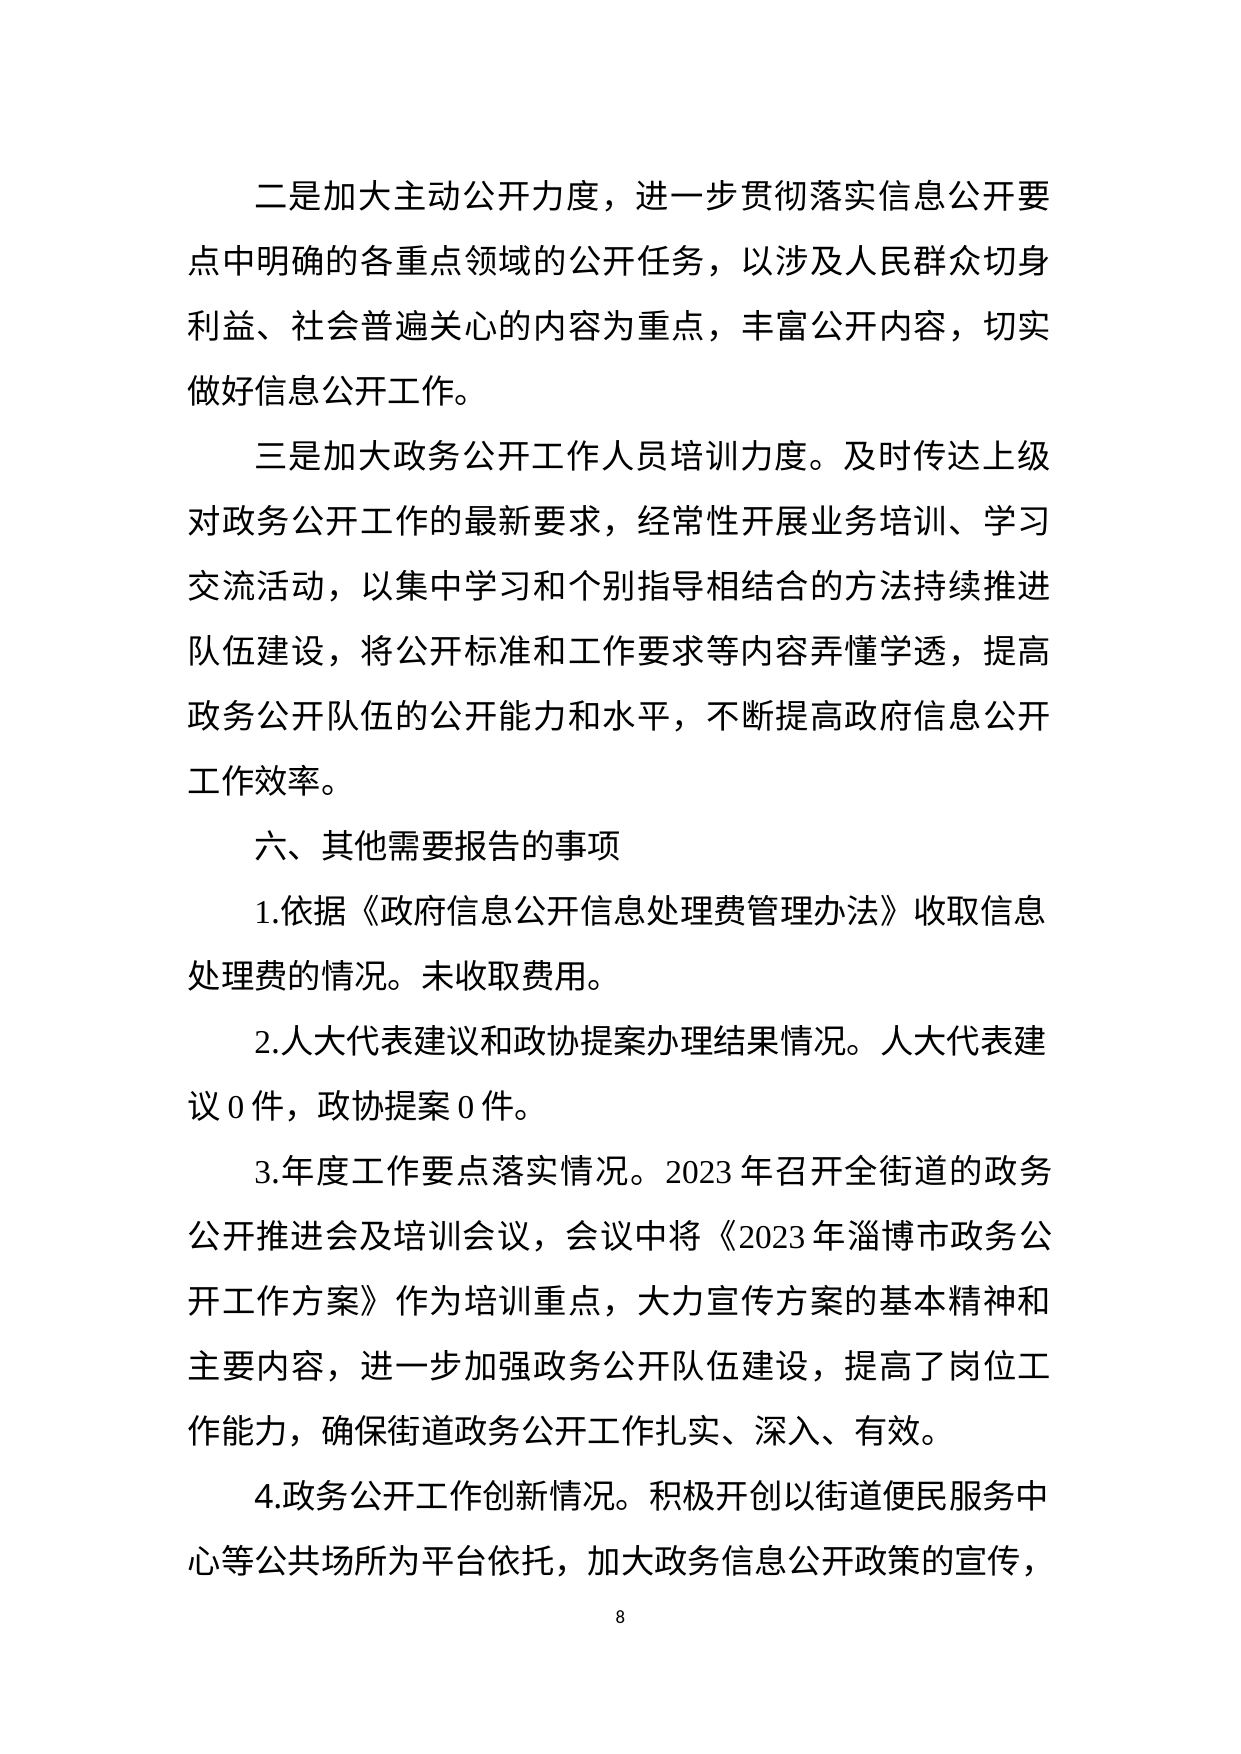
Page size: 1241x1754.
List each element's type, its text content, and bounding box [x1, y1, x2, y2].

text 2.人大代表建议和政协提案办理结果情况。人大代表建议0件，政协提案0件。 [187, 1007, 1053, 1137]
text 3.年度工作要点落实情况。2023年召开全街道的政务公开推进会及培训会议，会议中将《2023年淄博市政务公开工作方案》作为培训重点，大力宣传方案的基本精神和主要内容，进一步加强政务公开队伍建设，提高了岗位工作能力，确保街道政务公开工作扎实、深入、有效。 [187, 1137, 1053, 1462]
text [187, 1462, 1053, 1592]
text 三是加大政务公开工作人员培训力度。及时传达上级对政务公开工作的最新要求，经常性开展业务培训、学习交流活动，以集中学习和个别指导相结合的方法持续推进队伍建设，将公开标准和工作要求等内容弄懂学透，提高政务公开队伍的公开能力和水平，不断提高政府信息公开工作效率。 [187, 422, 1053, 812]
text 1.依据《政府信息公开信息处理费管理办法》收取信息处理费的情况。未收取费用。 [187, 877, 1053, 1007]
text 二是加大主动公开力度，进一步贯彻落实信息公开要点中明确的各重点领域的公开任务，以涉及人民群众切身利益、社会普遍关心的内容为重点，丰富公开内容，切实做好信息公开工作。 [187, 162, 1053, 422]
text 六、其他需要报告的事项 [187, 812, 1053, 877]
